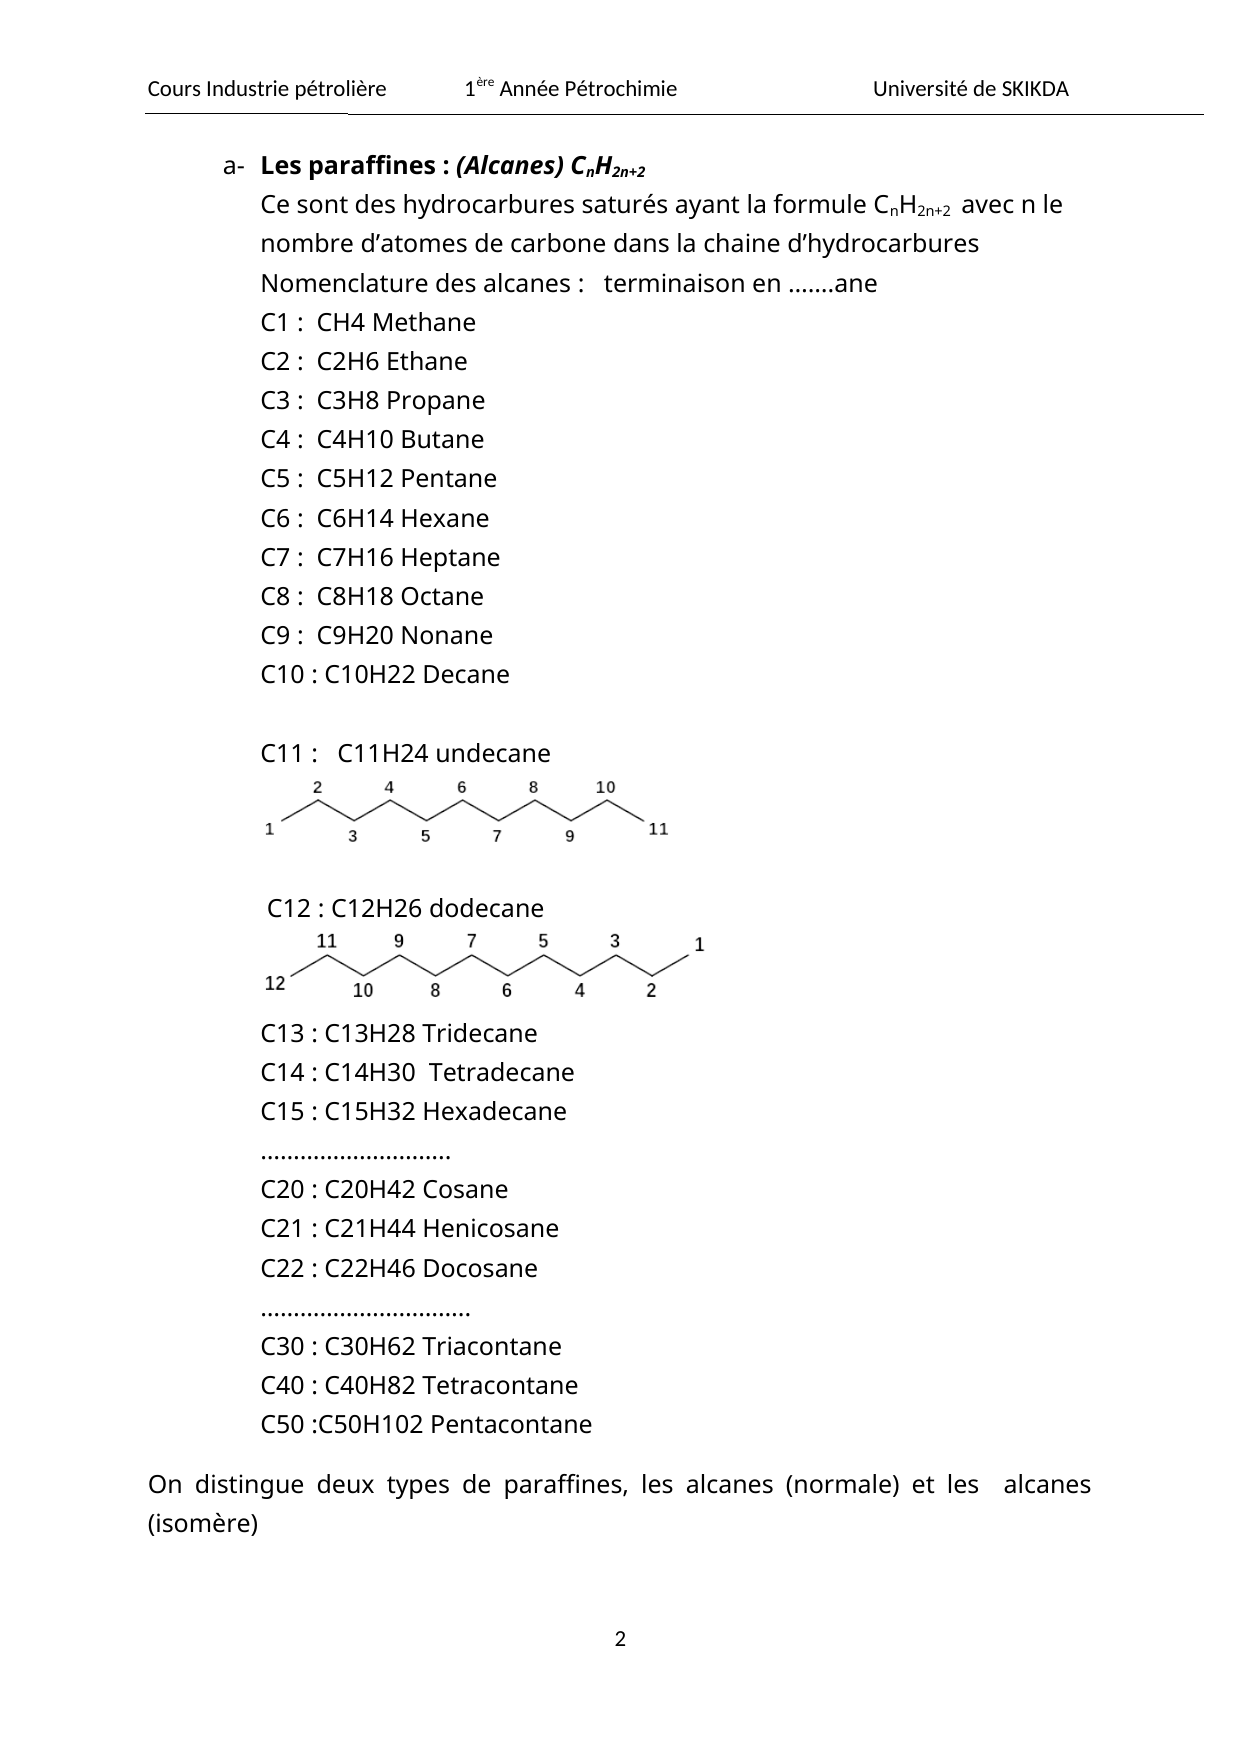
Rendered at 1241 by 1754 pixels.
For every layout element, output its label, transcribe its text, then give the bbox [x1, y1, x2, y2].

list C40 : C40H82 Tetracontane [260, 1368, 1092, 1402]
list C8 : C8H18 Octane [260, 578, 1092, 613]
list C2 : C2H6 Ethane [260, 343, 1092, 378]
list C3 : C3H8 Propane [260, 383, 1092, 417]
list ………………………….. [260, 1289, 1092, 1323]
list C5 : C5H12 Pentane [260, 461, 1092, 495]
list C20 : C20H42 Cosane [260, 1172, 1092, 1206]
list C10 : C10H22 Decane [260, 657, 1092, 691]
list C21 : C21H44 Henicosane [260, 1211, 1092, 1245]
list C7 : C7H16 Heptane [260, 539, 1092, 573]
list Les paraffines : (Alcanes) CnH2n+2 [223, 148, 1092, 182]
list ……………………….. [260, 1133, 1092, 1167]
list C12 : C12H26 dodecane [260, 891, 1092, 1010]
list C22 : C22H46 Docosane [260, 1250, 1092, 1284]
list C4 : C4H10 Butane [260, 422, 1092, 456]
list Ce sont des hydrocarbures saturés ayant la formule CnH2n+2 avec n le nombre d’atomes de carbone dans la chaine d’hydrocarbures [260, 187, 1092, 260]
list C30 : C30H62 Triacontane [260, 1328, 1092, 1363]
list C13 : C13H28 Tridecane [260, 1015, 1092, 1049]
list C15 : C15H32 Hexadecane [260, 1093, 1092, 1128]
list C11 : C11H24 undecane [260, 735, 1092, 769]
list C9 : C9H20 Nonane [260, 618, 1092, 652]
list C14 : C14H30 Tetradecane [260, 1054, 1092, 1088]
list C50 :C50H102 Pentacontane [260, 1407, 1092, 1441]
text On distingue deux types de paraffines, les alcanes (normale) et les alcanes (isomère) [148, 1467, 1092, 1540]
list Nomenclature des alcanes : terminaison en …….ane [260, 265, 1092, 299]
list C1 : CH4 Methane [260, 304, 1092, 338]
list C6 : C6H14 Hexane [260, 500, 1092, 534]
